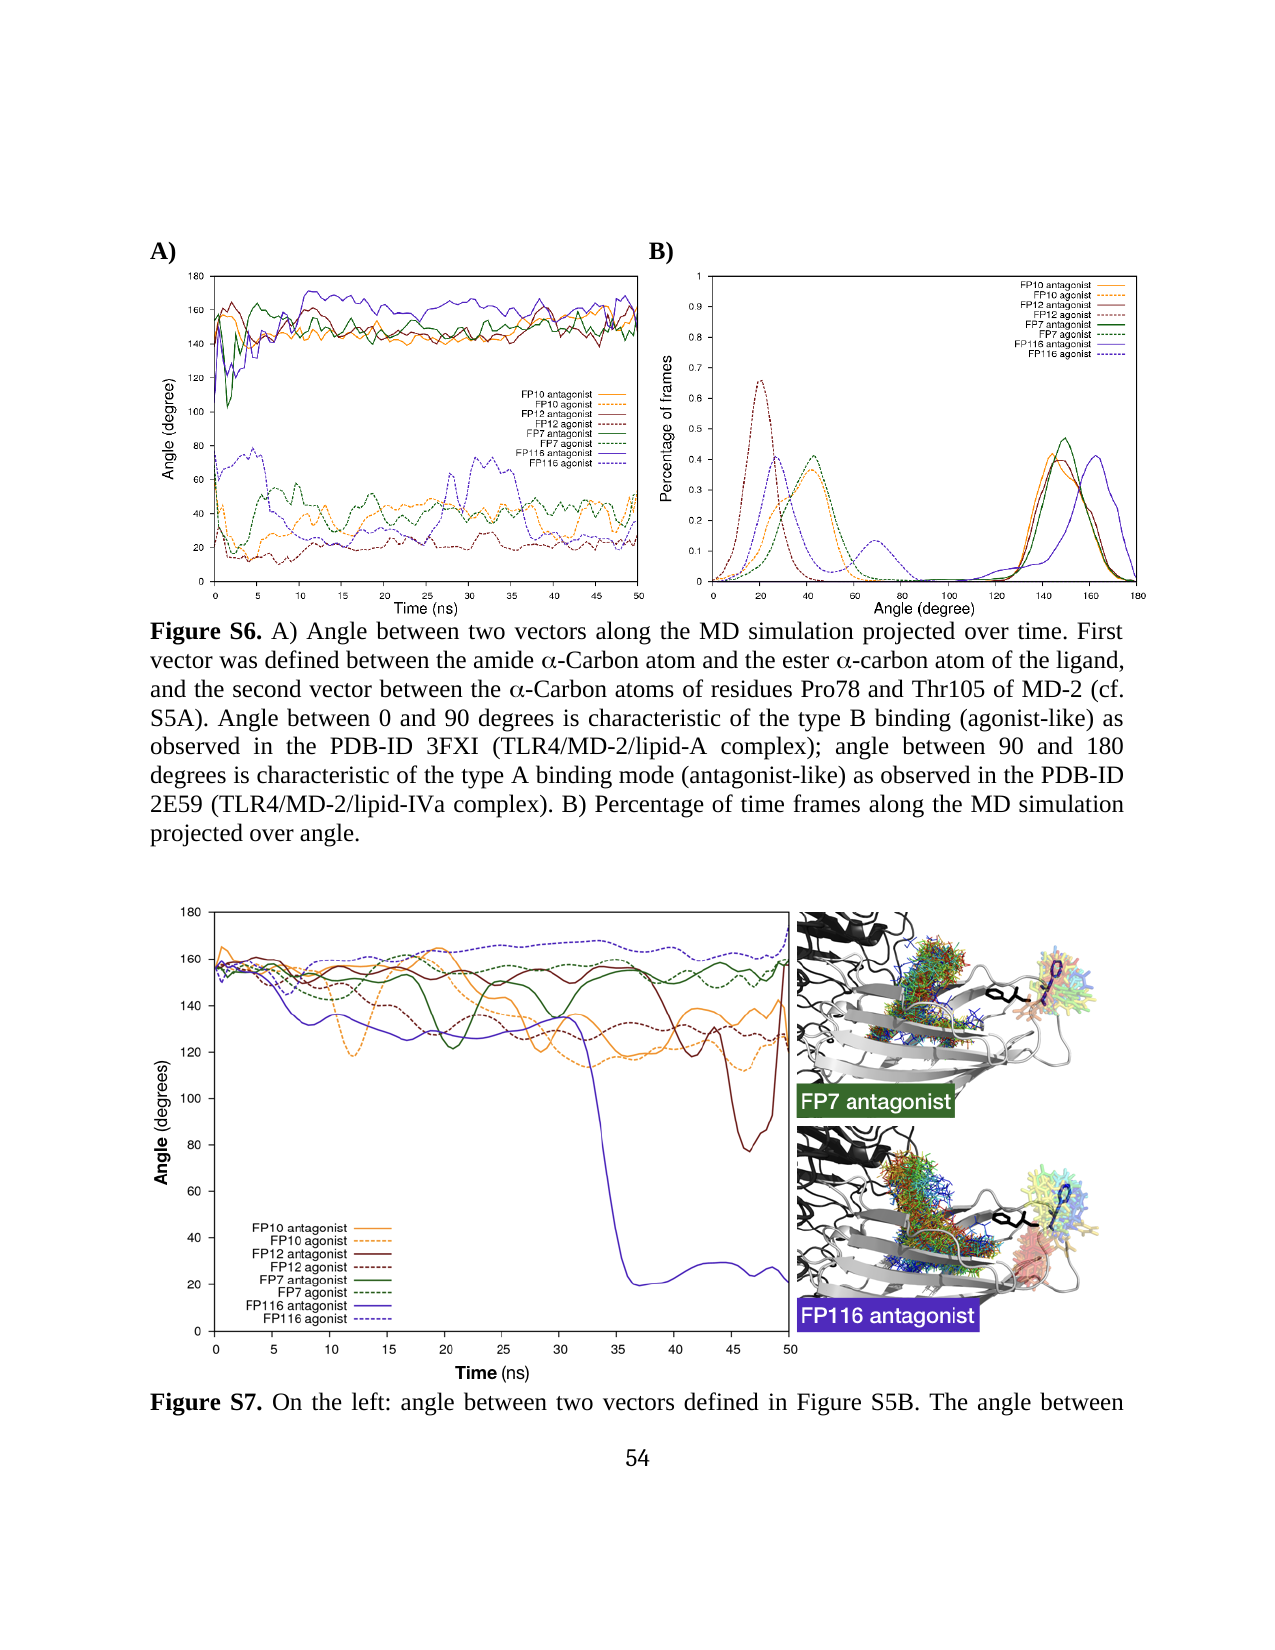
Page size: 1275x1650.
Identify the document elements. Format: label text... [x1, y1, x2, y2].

picture [150, 265, 1148, 617]
picture [150, 903, 1154, 1388]
table_header A) [150, 236, 649, 265]
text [150, 1388, 1125, 1416]
table_header B) [649, 236, 1147, 265]
text Figure S6. A) Angle between two vectors along the MD simulation projected over time. First vector was defined between the amide -Carbon atom and the ester -carbon atom of the ligand, and the second vector between the -Carbon atoms of residues Pro78 and Thr105 of MD-2 (cf. S5A). Angle between 0 and 90 degrees is characteristic of the type B binding (agonist-like) as observed in the PDB-ID 3FXI (TLR4/MD-2/lipid-A complex); angle between 90 and 180 degrees is characteristic of the type A binding mode (antagonist-like) as observed in the PDB-ID 2E59 (TLR4/MD-2/lipid-IVa complex). B) Percentage of time frames along the MD simulation projected over angle. [150, 617, 1125, 846]
